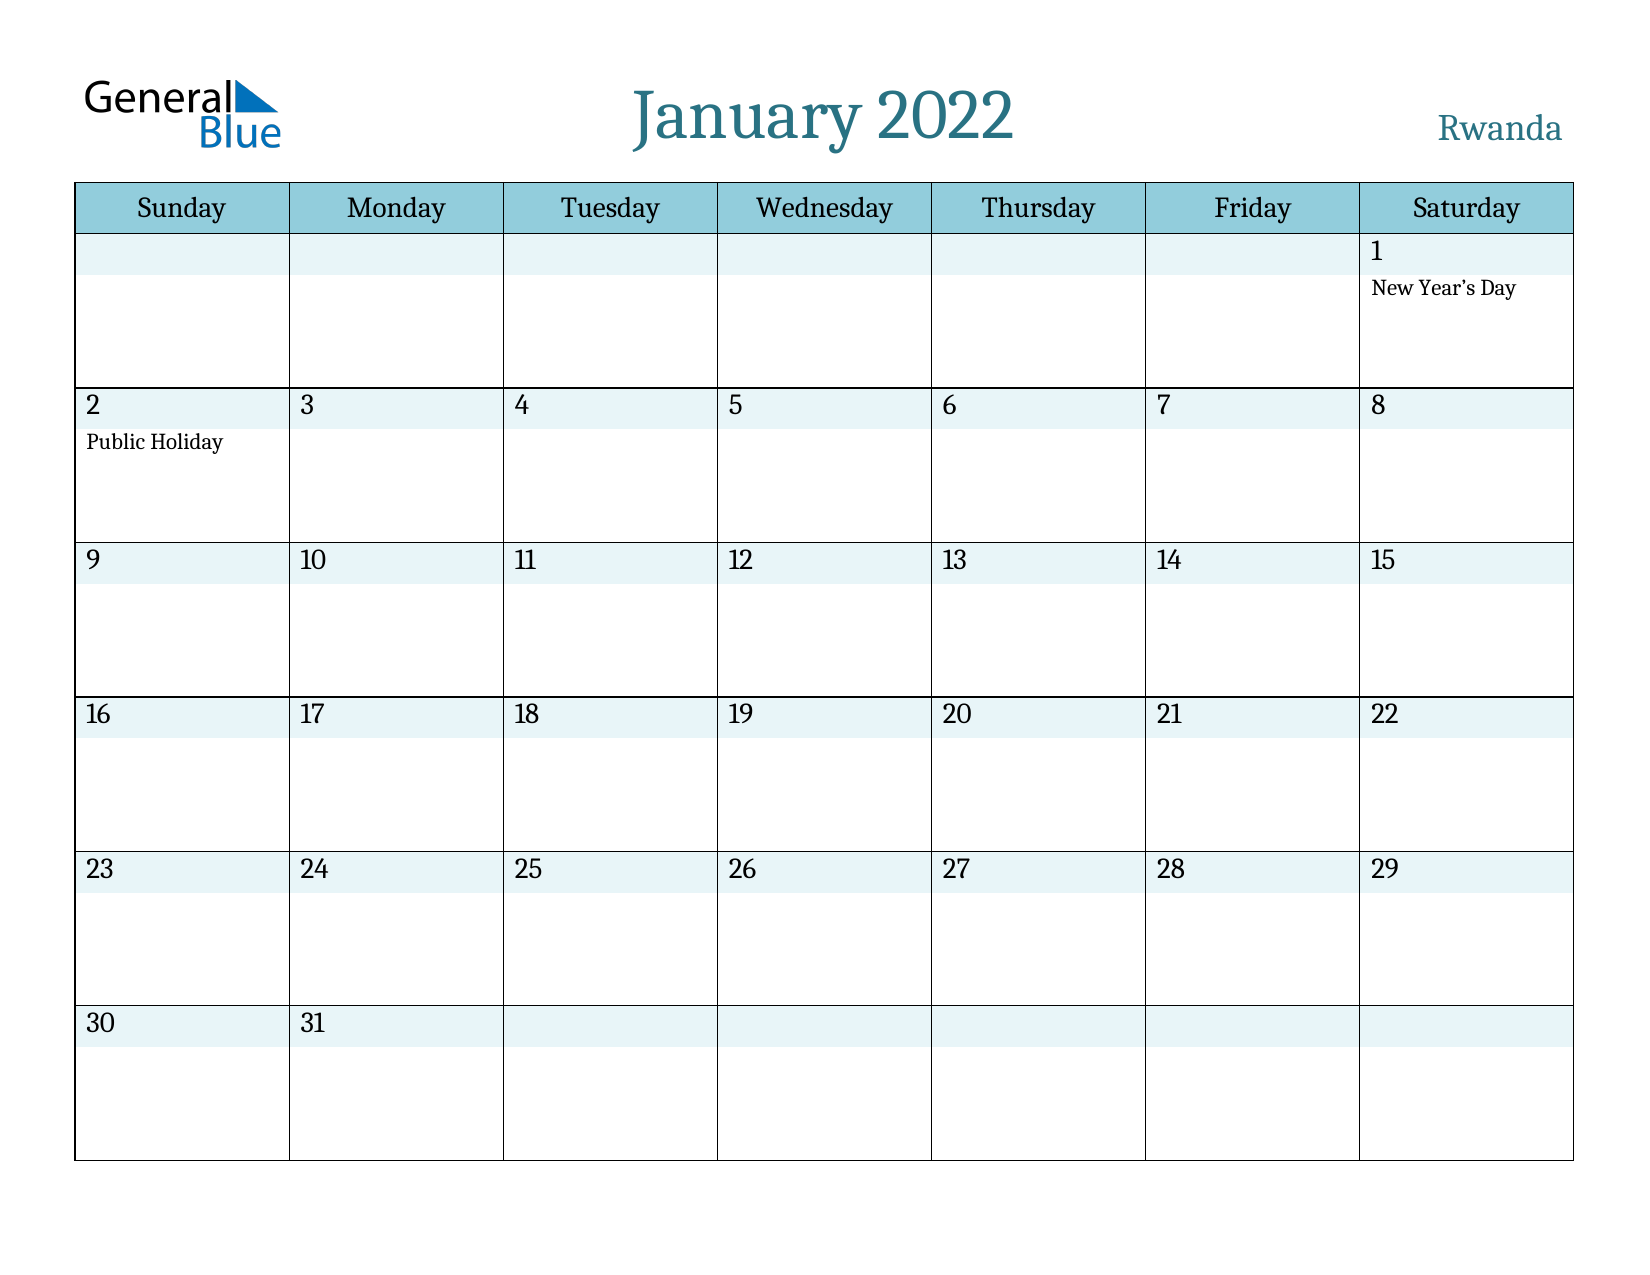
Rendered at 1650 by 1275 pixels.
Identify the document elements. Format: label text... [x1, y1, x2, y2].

table_cell 17 [290, 698, 503, 738]
table_cell [1146, 738, 1359, 851]
table_cell 29 [1360, 852, 1573, 893]
table_cell 16 [76, 698, 289, 738]
table_cell 30 [76, 1006, 289, 1047]
table_cell [290, 234, 503, 275]
table_cell [932, 738, 1145, 851]
table_cell Public Holiday [76, 429, 289, 542]
table_cell [718, 234, 931, 275]
table_cell 28 [1146, 852, 1359, 893]
table_cell Friday [1146, 183, 1359, 233]
table_cell [504, 429, 717, 542]
table_cell [932, 584, 1145, 696]
table_cell [932, 275, 1145, 387]
table_cell Thursday [932, 183, 1145, 233]
table_cell [504, 1047, 717, 1160]
table_cell 8 [1360, 389, 1573, 429]
table_header Rwanda [1146, 75, 1574, 182]
table_cell [504, 1006, 717, 1047]
table_cell [1146, 1047, 1359, 1160]
table_cell [718, 893, 931, 1005]
table_cell [290, 1047, 503, 1160]
table_cell [718, 738, 931, 851]
table_cell [290, 893, 503, 1005]
table_cell [718, 275, 931, 387]
table_cell 25 [504, 852, 717, 893]
table_cell [1360, 738, 1573, 851]
table_cell [76, 1047, 289, 1160]
table_cell 5 [718, 389, 931, 429]
table_cell [932, 1006, 1145, 1047]
table_cell 11 [504, 543, 717, 584]
table_cell New Year’s Day [1360, 275, 1573, 387]
table_cell 9 [76, 543, 289, 584]
table_cell [718, 429, 931, 542]
table_header [75, 75, 503, 182]
table_cell 14 [1146, 543, 1359, 584]
table_cell [718, 1047, 931, 1160]
table_cell 27 [932, 852, 1145, 893]
table_cell [1146, 893, 1359, 1005]
table_cell 1 [1360, 234, 1573, 275]
table_cell 20 [932, 698, 1145, 738]
table_cell [1146, 275, 1359, 387]
table_cell Tuesday [504, 183, 717, 233]
table_cell 21 [1146, 698, 1359, 738]
table_cell [76, 738, 289, 851]
table_cell [718, 584, 931, 696]
table_cell [290, 275, 503, 387]
table_cell [1360, 584, 1573, 696]
table_cell [290, 584, 503, 696]
table_cell 19 [718, 698, 931, 738]
table_cell Sunday [76, 183, 289, 233]
table_cell [718, 1006, 931, 1047]
table_cell [76, 893, 289, 1005]
table_cell 3 [290, 389, 503, 429]
table_header January 2022 [503, 75, 1146, 182]
table_cell [504, 234, 717, 275]
table_cell [932, 1047, 1145, 1160]
table_cell Wednesday [718, 183, 931, 233]
table_cell [76, 234, 289, 275]
table_cell [504, 584, 717, 696]
table_cell 23 [76, 852, 289, 893]
table_cell [290, 429, 503, 542]
table_cell [1146, 234, 1359, 275]
table_cell 10 [290, 543, 503, 584]
table_cell 4 [504, 389, 717, 429]
table_cell 26 [718, 852, 931, 893]
table_cell 2 [76, 389, 289, 429]
table_cell [76, 275, 289, 387]
table_cell [290, 738, 503, 851]
table_cell Saturday [1360, 183, 1573, 233]
table_cell 24 [290, 852, 503, 893]
table_cell [1146, 584, 1359, 696]
table_cell 12 [718, 543, 931, 584]
table_cell [1146, 429, 1359, 542]
table_cell 15 [1360, 543, 1573, 584]
table_cell [932, 893, 1145, 1005]
table_cell Monday [290, 183, 503, 233]
table_cell 31 [290, 1006, 503, 1047]
picture [85, 80, 281, 148]
table_cell [504, 275, 717, 387]
table_cell [1360, 429, 1573, 542]
table_cell 13 [932, 543, 1145, 584]
table_cell 22 [1360, 698, 1573, 738]
table_cell [932, 429, 1145, 542]
table_cell [504, 893, 717, 1005]
table_cell 18 [504, 698, 717, 738]
table_cell 6 [932, 389, 1145, 429]
table_cell [1146, 1006, 1359, 1047]
table_cell [76, 584, 289, 696]
table_cell [504, 738, 717, 851]
table_cell [1360, 893, 1573, 1005]
table_cell [1360, 1047, 1573, 1160]
table_cell [932, 234, 1145, 275]
table_cell 7 [1146, 389, 1359, 429]
table_cell [1360, 1006, 1573, 1047]
